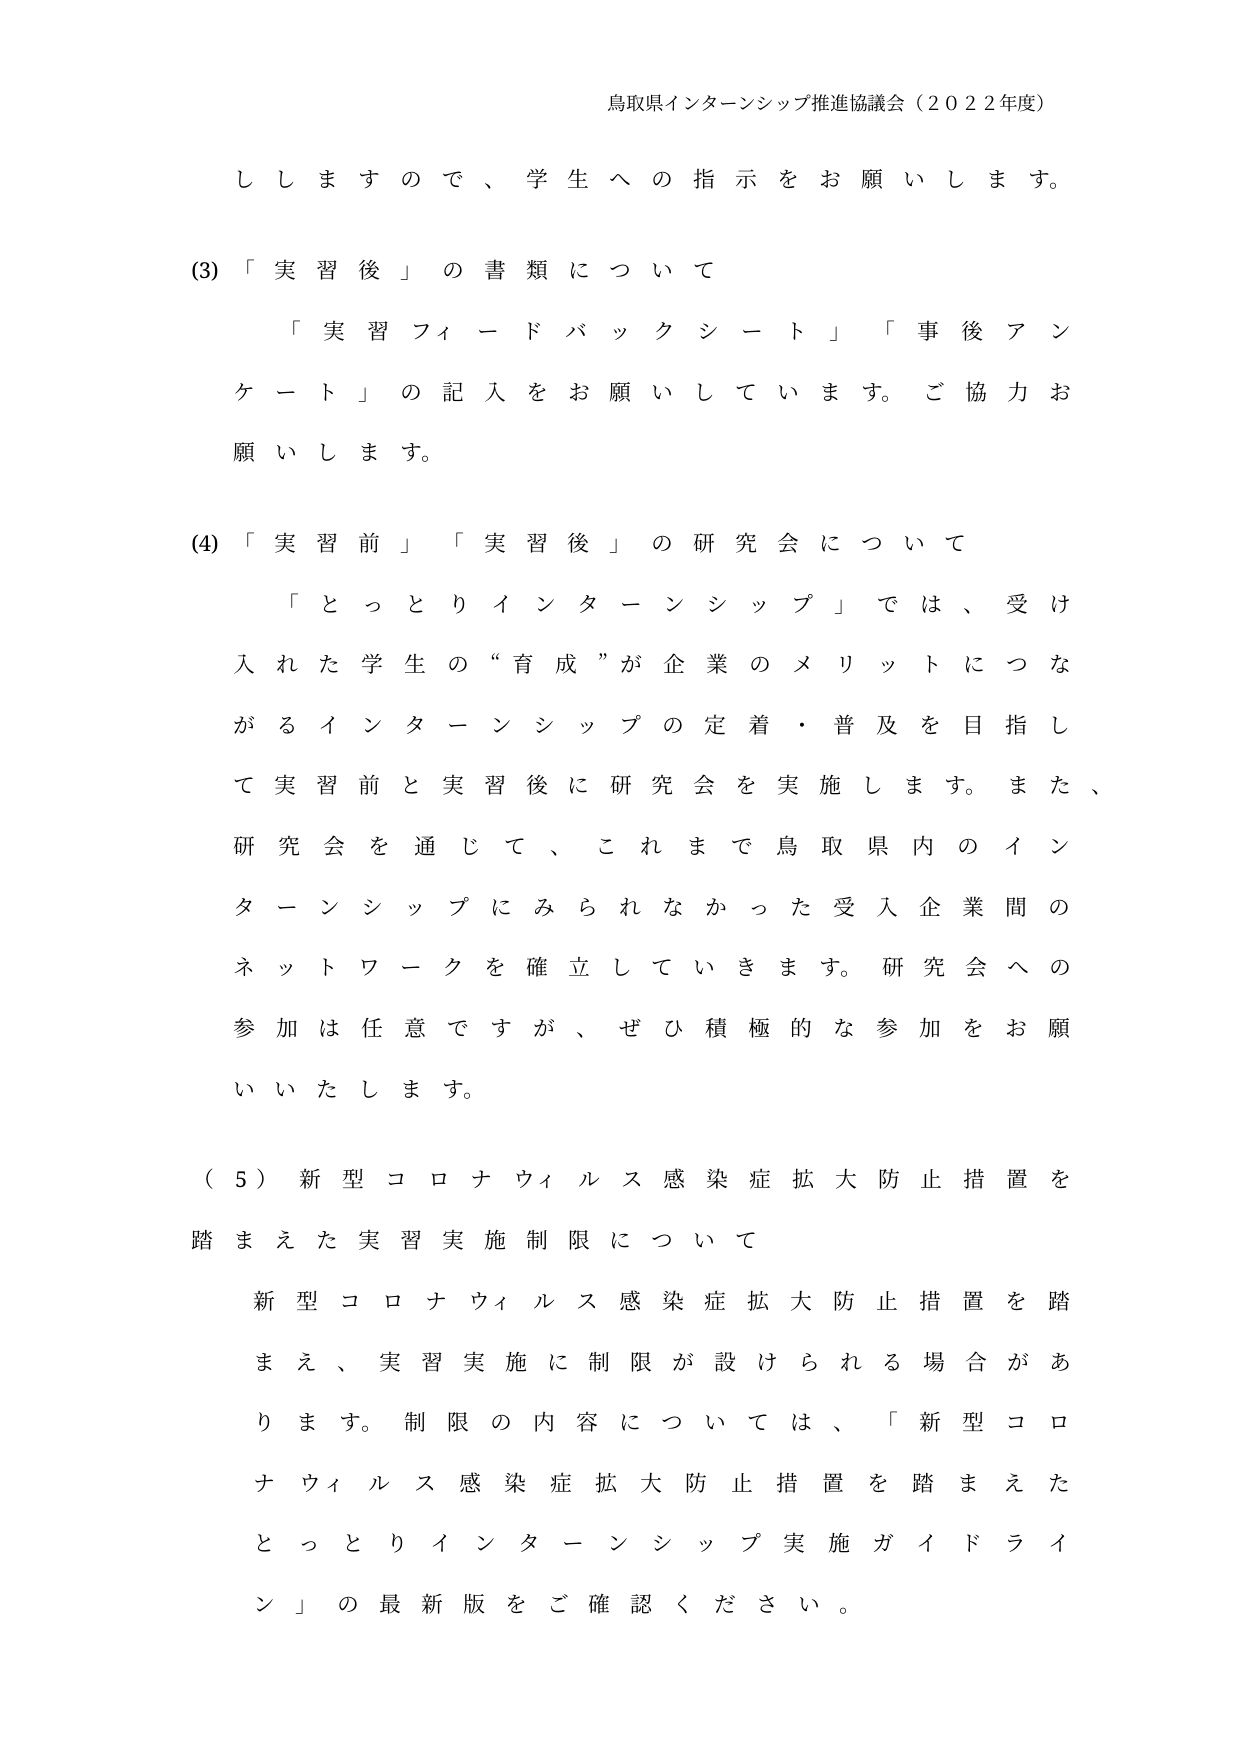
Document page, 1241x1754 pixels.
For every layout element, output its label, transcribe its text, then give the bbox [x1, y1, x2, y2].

text (3)「実習後」の書類について [149, 239, 1091, 299]
text 「とっとりインターンシップ」では、受け入れた学生の“育成”が企業のメリットにつながるインターンシップの定着・普及を目指して実習前と実習後に研究会を実施します。また、研究会を通じて、これまで鳥取県内のインターンシップにみられなかった受入企業間のネットワークを確立していきます。研究会への参加は任意ですが、ぜひ積極的な参加をお願いいたします。 [170, 572, 1091, 1118]
text (4)「実習前」「実習後」の研究会について [170, 512, 1091, 572]
text 新型コロナウィルス感染症拡大防止措置を踏まえ、実習実施に制限が設けられる場合があります。制限の内容については、「新型コロナウィルス感染症拡大防止措置を踏まえたとっとりインターンシップ実施ガイドライン」の最新版をご確認ください。 [233, 1269, 1091, 1633]
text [170, 148, 1091, 208]
text （5）新型コロナウィルス感染症拡大防止措置を踏まえた実習実施制限について [149, 1148, 1091, 1269]
text 「実習フィードバックシート」「事後アンケート」の記入をお願いしています。ご協力お願いします。 [170, 299, 1091, 481]
